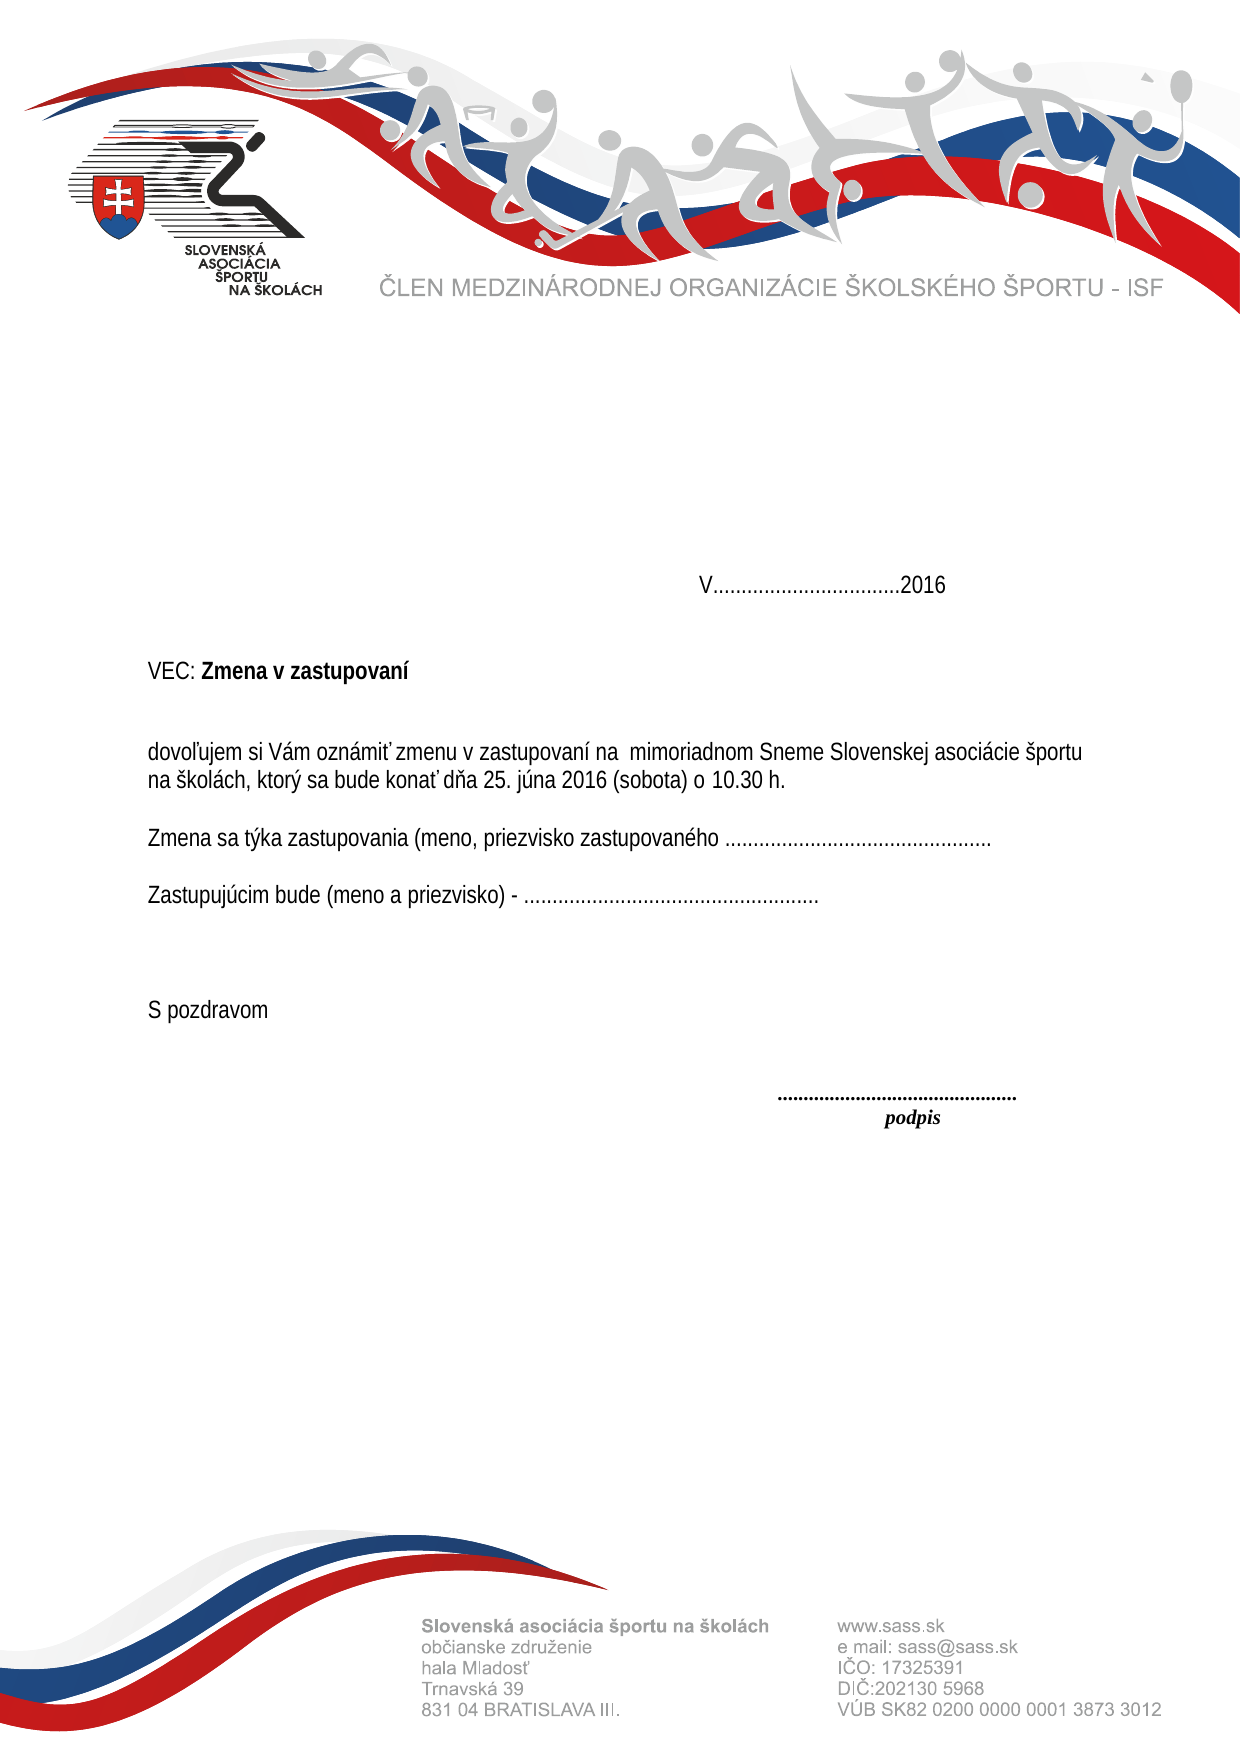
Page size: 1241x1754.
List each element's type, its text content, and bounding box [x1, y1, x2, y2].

text Zmena sa týka zastupovania (meno, priezvisko zastupovaného ............................................... [148, 823, 1093, 851]
text Zastupujúcim bude (meno a priezvisko) - .................................................... [148, 880, 1093, 909]
text VEC: Zmena v zastupovaní [148, 656, 1093, 685]
text .............................................. [148, 1081, 1093, 1105]
text S pozdravom [148, 995, 1093, 1023]
text V.................................2016 [148, 570, 1093, 599]
text podpis [148, 1105, 1093, 1129]
text dovoľujem si Vám oznámiť zmenu v zastupovaní na mimoriadnom Sneme Slovenskej asociácie športu na školách, ktorý sa bude konať dňa 25. júna 2016 (sobota) o 10.30 h. [148, 737, 1093, 794]
